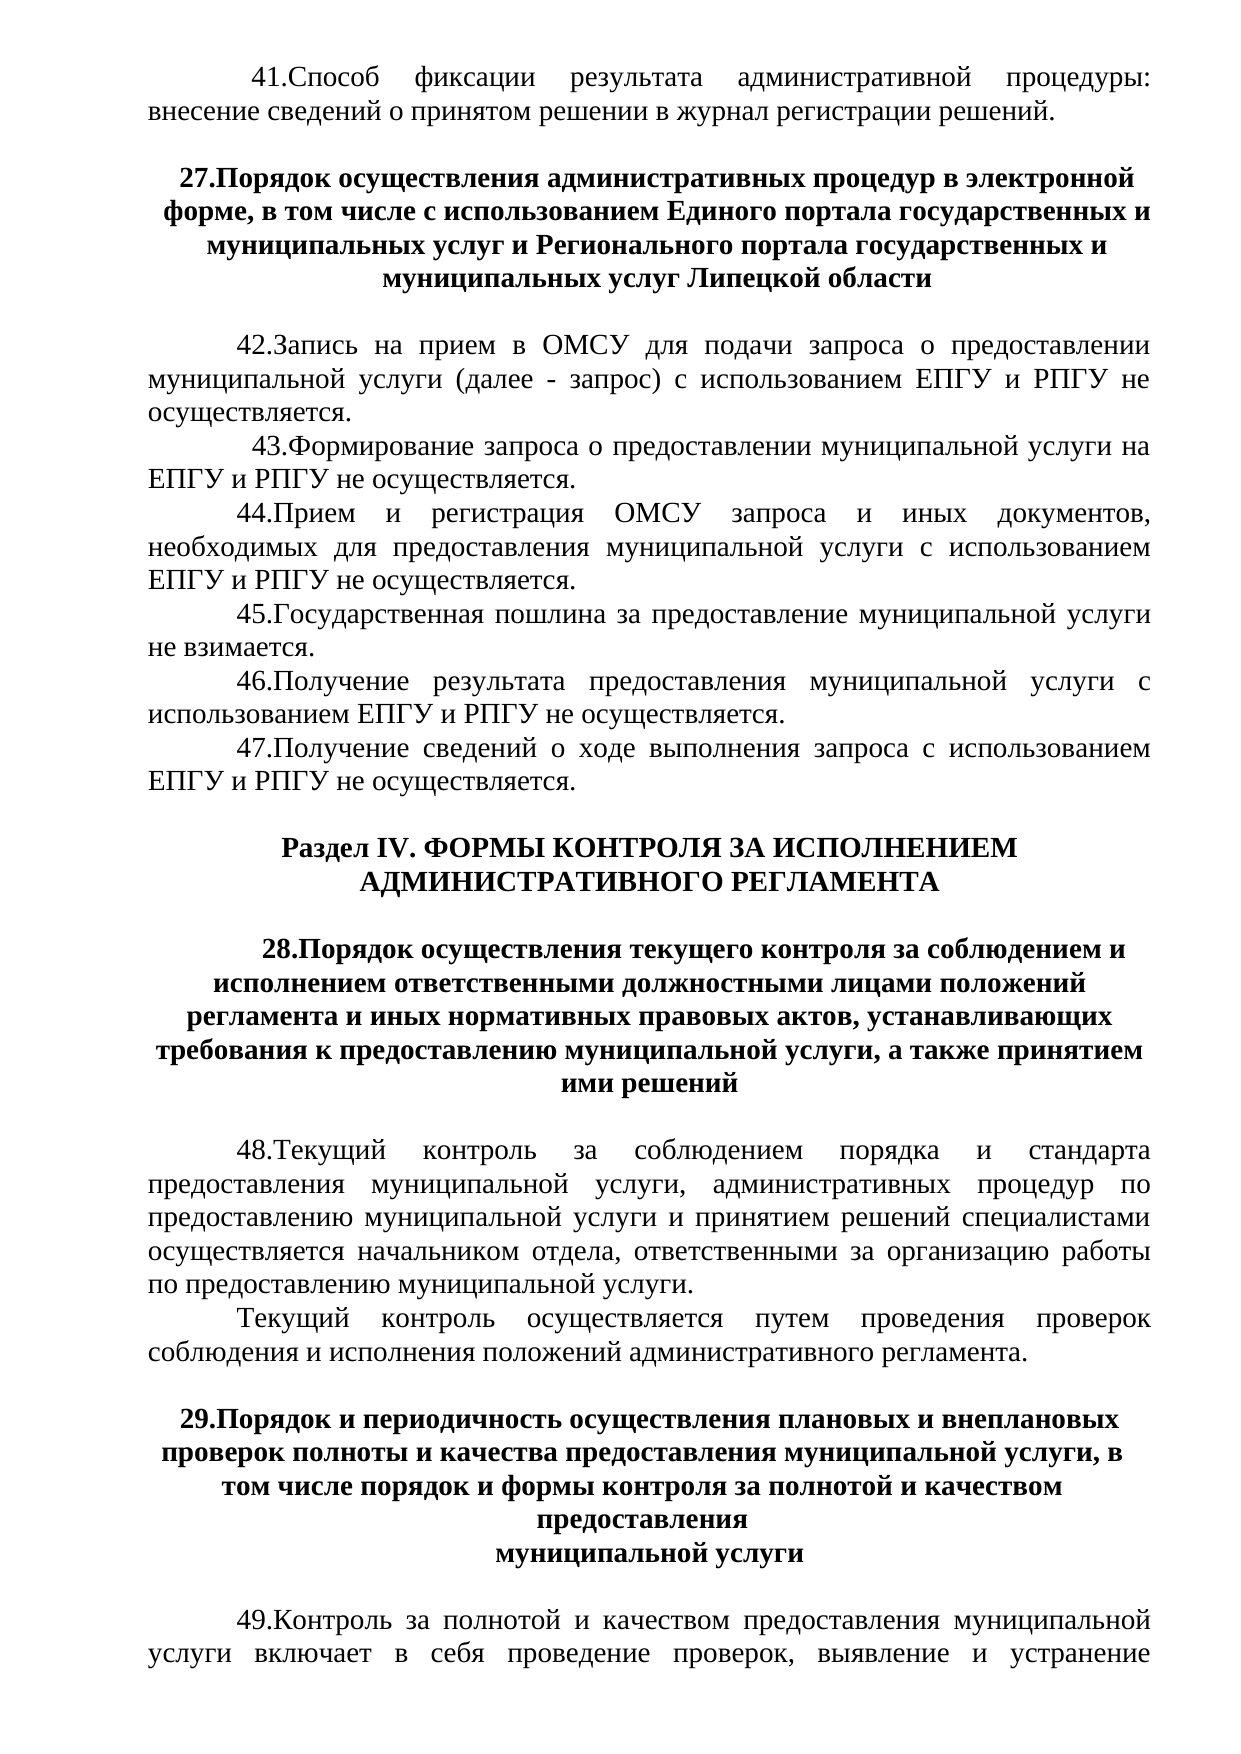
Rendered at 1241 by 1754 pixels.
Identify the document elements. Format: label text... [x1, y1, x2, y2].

text 48.Текущий контроль за соблюдением порядка и стандарта предоставления муниципальной услуги, административных процедур по предоставлению муниципальной услуги и принятием решений специалистами осуществляется начальником отдела, ответственными за организацию работы по предоставлению муниципальной услуги. [148, 1132, 1152, 1300]
text 28.Порядок осуществления текущего контроля за соблюдением и исполнением ответственными должностными лицами положений регламента и иных нормативных правовых актов, устанавливающих требования к предоставлению муниципальной услуги, а также принятием ими решений [148, 931, 1151, 1099]
text 46.Получение результата предоставления муниципальной услуги с использованием ЕПГУ и РПГУ не осуществляется. [148, 663, 1152, 730]
text Текущий контроль осуществляется путем проведения проверок соблюдения и исполнения положений административного регламента. [148, 1300, 1152, 1367]
text Раздел IV. ФОРМЫ КОНТРОЛЯ ЗА ИСПОЛНЕНИЕМ АДМИНИСТРАТИВНОГО РЕГЛАМЕНТА [148, 831, 1152, 898]
text 43.Формирование запроса о предоставлении муниципальной услуги на ЕПГУ и РПГУ не осуществляется. [148, 428, 1152, 495]
text 41.Способ фиксации результата административной процедуры: внесение сведений о принятом решении в журнал регистрации решений. [148, 59, 1152, 126]
text 44.Прием и регистрация ОМСУ запроса и иных документов, необходимых для предоставления муниципальной услуги с использованием ЕПГУ и РПГУ не осуществляется. [148, 495, 1152, 596]
text 27.Порядок осуществления административных процедур в электронной форме, в том числе с использованием Единого портала государственных и муниципальных услуг и Регионального портала государственных и муниципальных услуг Липецкой области [162, 160, 1152, 294]
text 42.Запись на прием в ОМСУ для подачи запроса о предоставлении муниципальной услуги (далее - запрос) с использованием ЕПГУ и РПГУ не осуществляется. [148, 327, 1152, 428]
text 45.Государственная пошлина за предоставление муниципальной услуги не взимается. [148, 596, 1152, 663]
text 47.Получение сведений о ходе выполнения запроса с использованием ЕПГУ и РПГУ не осуществляется. [148, 730, 1152, 797]
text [148, 1602, 1152, 1669]
text муниципальной услуги [133, 1535, 1152, 1568]
text 29.Порядок и периодичность осуществления плановых и внеплановых проверок полноты и качества предоставления муниципальной услуги, в том числе порядок и формы контроля за полнотой и качеством предоставления [133, 1401, 1152, 1535]
